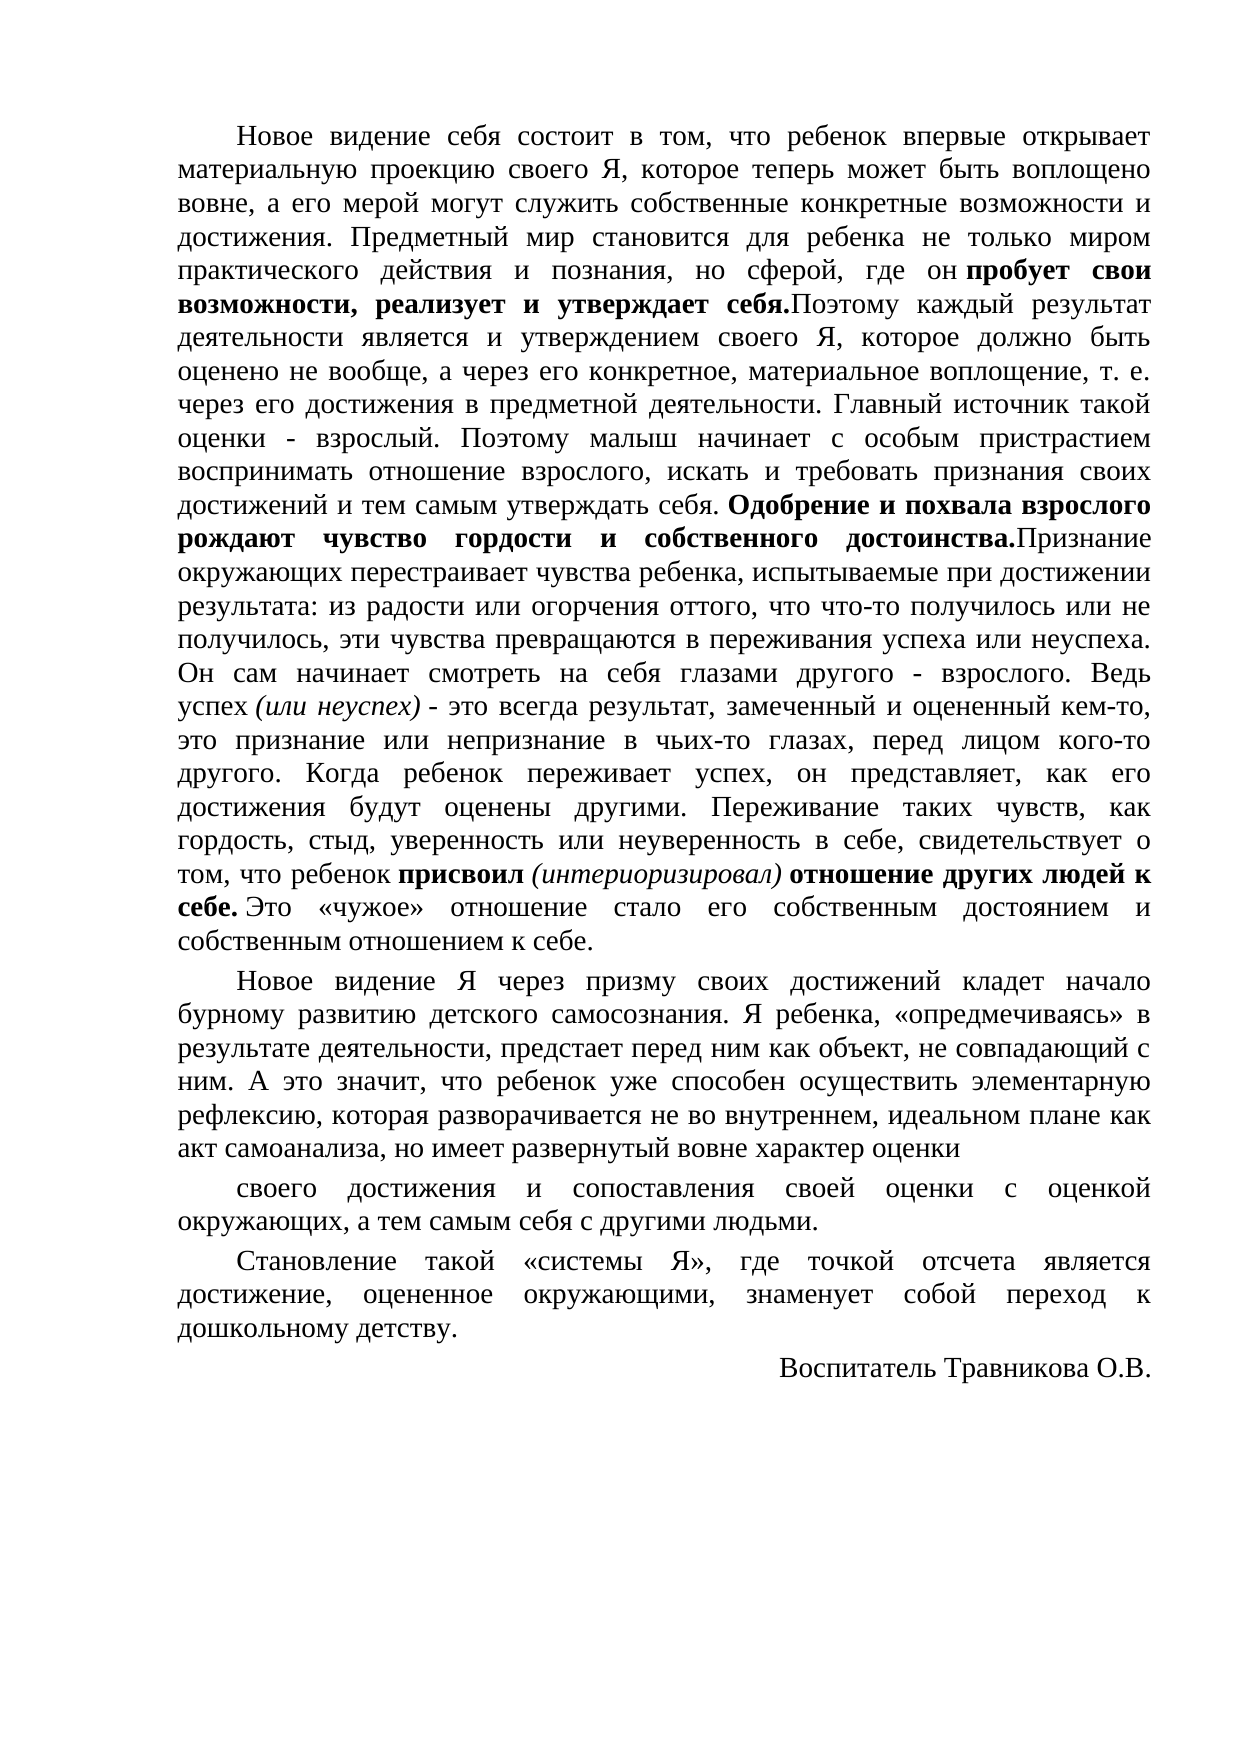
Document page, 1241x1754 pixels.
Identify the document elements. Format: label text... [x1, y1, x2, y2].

text своего достижения и сопоставления своей оценки с оценкой окружающих, а тем самым себя с другими людьми. [177, 1170, 1152, 1237]
text Воспитатель Травникова О.В. [177, 1350, 1152, 1383]
text Становление такой «системы Я», где точкой отсчета является достижение, оцененное окружающими, знаменует собой переход к дошкольному детству. [177, 1243, 1152, 1344]
text Новое видение себя состоит в том, что ребенок впервые открывает материальную проекцию своего Я, которое теперь может быть воплощено вовне, а его мерой могут служить собственные конкретные возможности и достижения. Предметный мир становится для ребенка не только миром практического действия и познания, но сферой, где он пробует свои возможности, реализует и утверждает себя.Поэтому каждый результат деятельности является и утверждением своего Я, которое должно быть оценено не вообще, а через его конкретное, материальное воплощение, т. е. через его достижения в предметной деятельности. Главный источник такой оценки - взрослый. Поэтому малыш начинает с особым пристрастием воспринимать отношение взрослого, искать и требовать признания своих достижений и тем самым утверждать себя. Одобрение и похвала взрослого рождают чувство гордости и собственного достоинства.Признание окружающих перестраивает чувства ребенка, испытываемые при достижении результата: из радости или огорчения оттого, что что-то получилось или не получилось, эти чувства превращаются в переживания успеха или неуспеха. Он сам начинает смотреть на себя глазами другого - взрослого. Ведь успех (или неуспех) - это всегда результат, замеченный и оцененный кем-то, это признание или непризнание в чьих-то глазах, перед лицом кого-то другого. Когда ребенок переживает успех, он представляет, как его достижения будут оценены другими. Переживание таких чувств, как гордость, стыд, уверенность или неуверенность в себе, свидетельствует о том, что ребенок присвоил (интериоризировал) отношение других людей к себе. Это «чужое» отношение стало его собственным достоянием и собственным отношением к себе. [177, 118, 1152, 957]
text Новое видение Я через призму своих достижений кладет начало бурному развитию детского самосознания. Я ребенка, «опредмечиваясь» в результате деятельности, предстает перед ним как объект, не совпадающий с ним. А это значит, что ребенок уже способен осуществить элементарную рефлексию, которая разворачивается не во внутреннем, идеальном плане как акт самоанализа, но имеет развернутый вовне характер оценки [177, 963, 1152, 1164]
